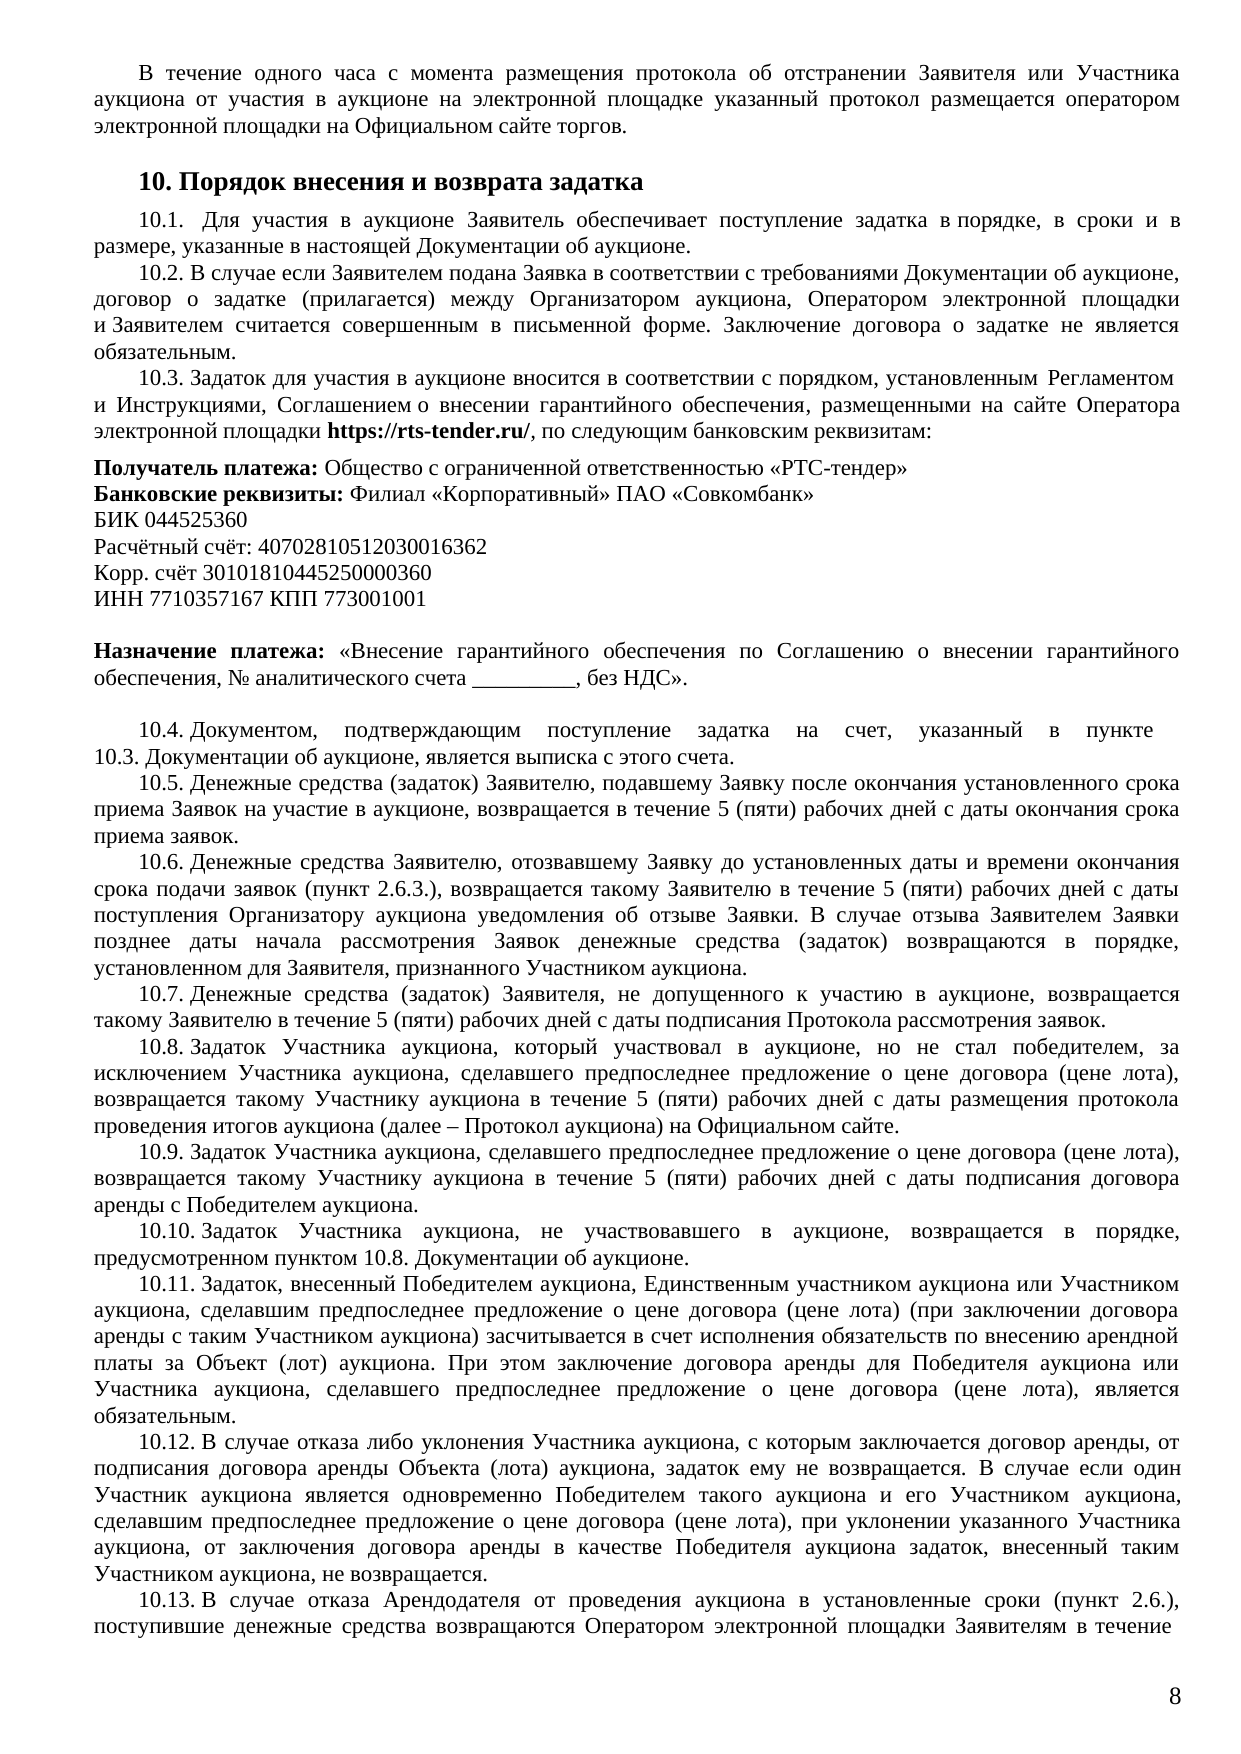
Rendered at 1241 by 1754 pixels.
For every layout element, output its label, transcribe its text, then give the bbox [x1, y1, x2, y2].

text 10.6. Денежные средства Заявителю, отозвавшему Заявку до установленных даты и времени окончания срока подачи заявок (пункт 2.6.3.), возвращается такому Заявителю в течение 5 (пяти) рабочих дней с даты поступления Организатору аукциона уведомления об отзыве Заявки. В случае отзыва Заявителем Заявки позднее даты начала рассмотрения Заявок денежные средства (задаток) возвращаются в порядке, установленном для Заявителя, признанного Участником аукциона. [94, 848, 1181, 980]
text ИНН 7710357167 КПП 773001001 [94, 586, 1181, 611]
text Корр. счёт 30101810445250000360 [94, 559, 1181, 586]
text 10.4. Документом, подтверждающим поступление задатка на счет, указанный в пункте 10.3. Документации об аукционе, является выписка с этого счета. [94, 716, 1181, 769]
text 10.7. Денежные средства (задаток) Заявителя, не допущенного к участию в аукционе, возвращается такому Заявителю в течение 5 (пяти) рабочих дней с даты подписания Протокола рассмотрения заявок. [94, 980, 1181, 1033]
text Банковские реквизиты: Филиал «Корпоративный» ПАО «Совкомбанк» [94, 480, 1181, 506]
text 10.1. Для участия в аукционе Заявитель обеспечивает поступление задатка в порядке, в сроки и в размере, указанные в настоящей Документации об аукционе. [94, 206, 1181, 259]
text 10.3. Задаток для участия в аукционе вносится в соответствии с порядком, установленным Регламентом и Инструкциями, Соглашением о внесении гарантийного обеспечения, размещенными на сайте Оператора электронной площадки https://rts-tender.ru/, по следующим банковским реквизитам: [94, 364, 1181, 443]
text 10.10. Задаток Участника аукциона, не участвовавшего в аукционе, возвращается в порядке, предусмотренном пунктом 10.8. Документации об аукционе. [94, 1217, 1181, 1270]
text 10.11. Задаток, внесенный Победителем аукциона, Единственным участником аукциона или Участником аукциона, сделавшим предпоследнее предложение о цене договора (цене лота) (при заключении договора аренды с таким Участником аукциона) засчитывается в счет исполнения обязательств по внесению арендной платы за Объект (лот) аукциона. При этом заключение договора аренды для Победителя аукциона или Участника аукциона, сделавшего предпоследнее предложение о цене договора (цене лота), является обязательным. [94, 1270, 1181, 1428]
text Назначение платежа: «Внесение гарантийного обеспечения по Соглашению о внесении гарантийного обеспечения, № аналитического счета _________, без НДС». [94, 637, 1181, 690]
text 10.12. В случае отказа либо уклонения Участника аукциона, с которым заключается договор аренды, от подписания договора аренды Объекта (лота) аукциона, задаток ему не возвращается. В случае если один Участник аукциона является одновременно Победителем такого аукциона и его Участником аукциона, сделавшим предпоследнее предложение о цене договора (цене лота), при уклонении указанного Участника аукциона, от заключения договора аренды в качестве Победителя аукциона задаток, внесенный таким Участником аукциона, не возвращается. [94, 1428, 1181, 1586]
text В течение одного часа с момента размещения протокола об отстранении Заявителя или Участника аукциона от участия в аукционе на электронной площадке указанный протокол размещается оператором электронной площадки на Официальном сайте торгов. [94, 59, 1181, 138]
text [94, 1586, 1181, 1639]
text 10.2. В случае если Заявителем подана Заявка в соответствии с требованиями Документации об аукционе, договор о задатке (прилагается) между Организатором аукциона, Оператором электронной площадки и Заявителем считается совершенным в письменной форме. Заключение договора о задатке не является обязательным. [94, 259, 1181, 364]
text Расчётный счёт: 40702810512030016362 [94, 533, 1181, 559]
text Получатель платежа: Общество с ограниченной ответственностью «РТС-тендер» [94, 454, 1181, 480]
text 10.8. Задаток Участника аукциона, который участвовал в аукционе, но не стал победителем, за исключением Участника аукциона, сделавшего предпоследнее предложение о цене договора (цене лота), возвращается такому Участнику аукциона в течение 5 (пяти) рабочих дней с даты размещения протокола проведения итогов аукциона (далее – Протокол аукциона) на Официальном сайте. [94, 1033, 1181, 1138]
text 10.9. Задаток Участника аукциона, сделавшего предпоследнее предложение о цене договора (цене лота), возвращается такому Участнику аукциона в течение 5 (пяти) рабочих дней с даты подписания договора аренды с Победителем аукциона. [94, 1138, 1181, 1217]
text 10.5. Денежные средства (задаток) Заявителю, подавшему Заявку после окончания установленного срока приема Заявок на участие в аукционе, возвращается в течение 5 (пяти) рабочих дней с даты окончания срока приема заявок. [94, 769, 1181, 848]
text БИК 044525360 [94, 506, 1181, 533]
subtitle 10. Порядок внесения и возврата задатка [94, 164, 1181, 196]
